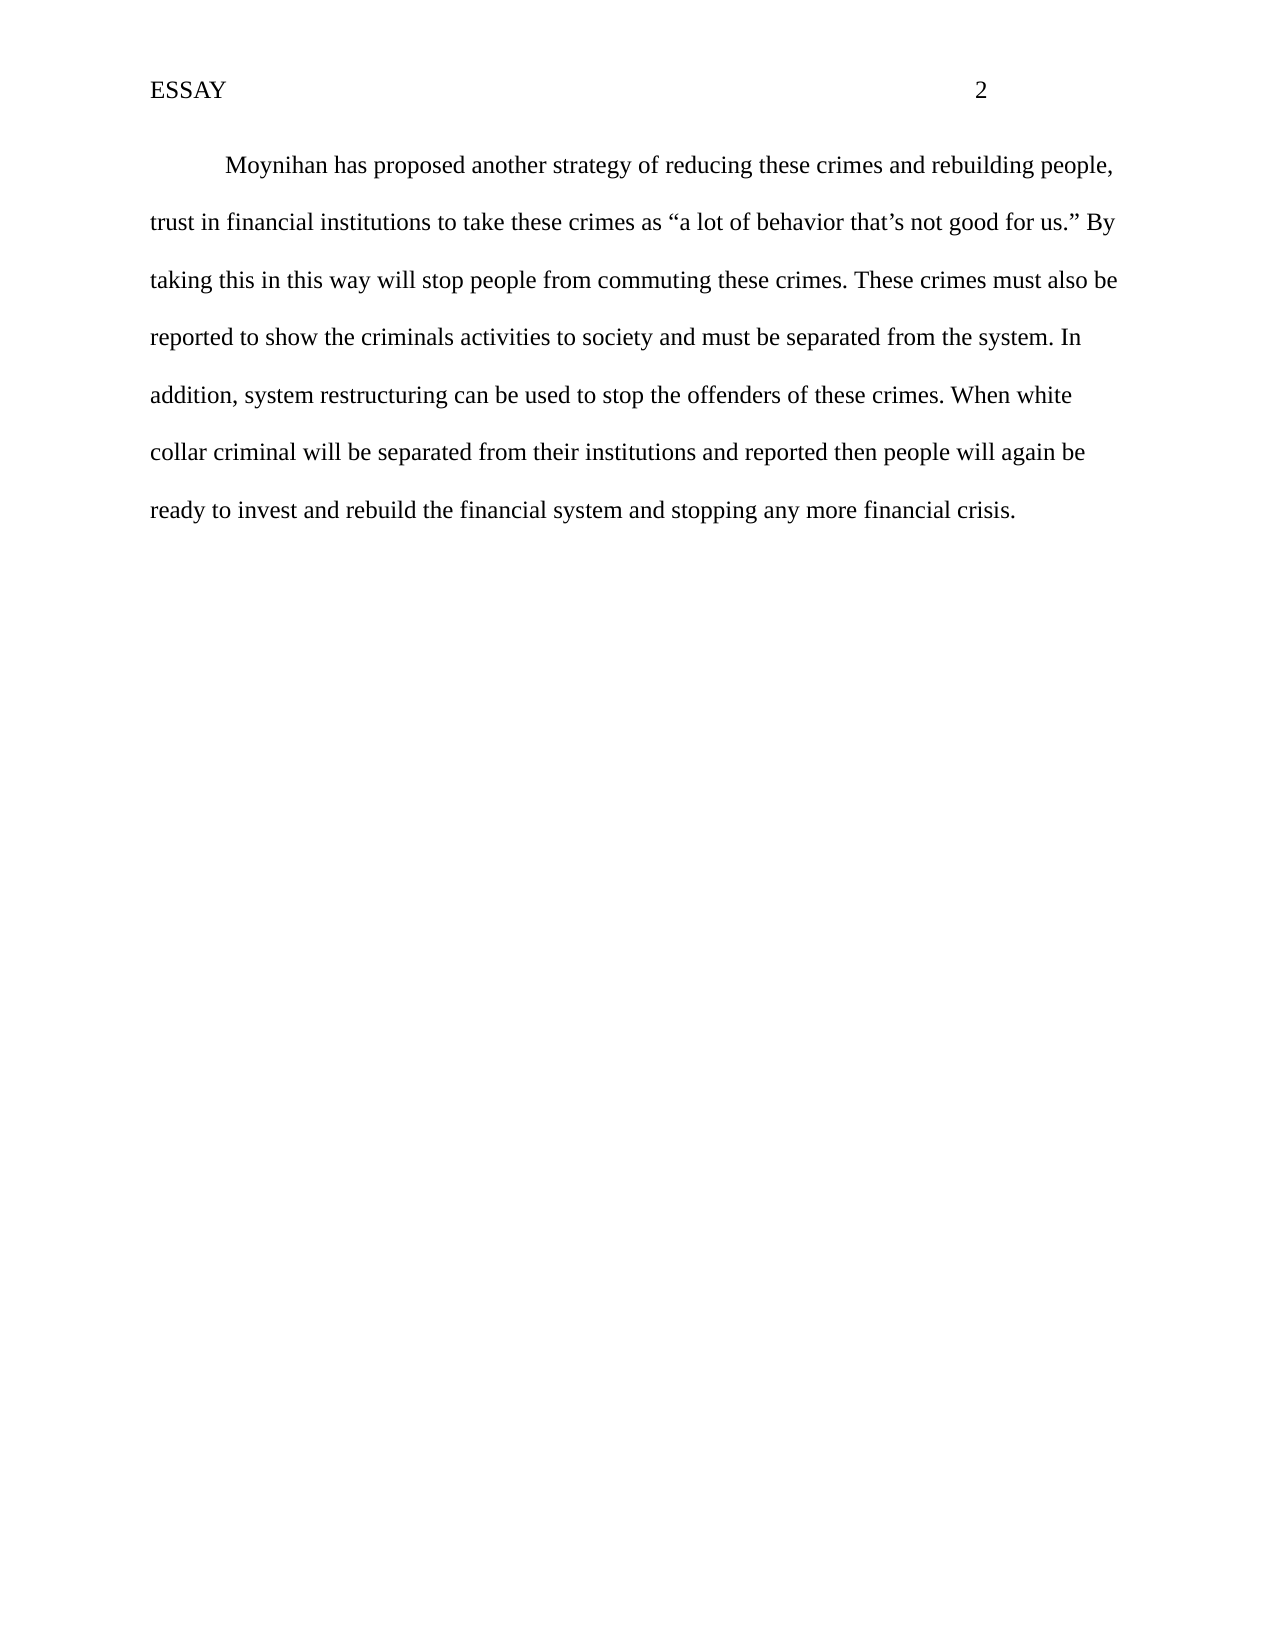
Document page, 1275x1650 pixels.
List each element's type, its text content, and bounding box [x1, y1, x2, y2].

text Moynihan has proposed another strategy of reducing these crimes and rebuilding people, trust in financial institutions to take these crimes as “a lot of behavior that’s not good for us.” By taking this in this way will stop people from commuting these crimes. These crimes must also be reported to show the criminals activities to society and must be separated from the system. In addition, system restructuring can be used to stop the offenders of these crimes. When white collar criminal will be separated from their institutions and reported then people will again be ready to invest and rebuild the financial system and stopping any more financial crisis. [150, 150, 1125, 524]
